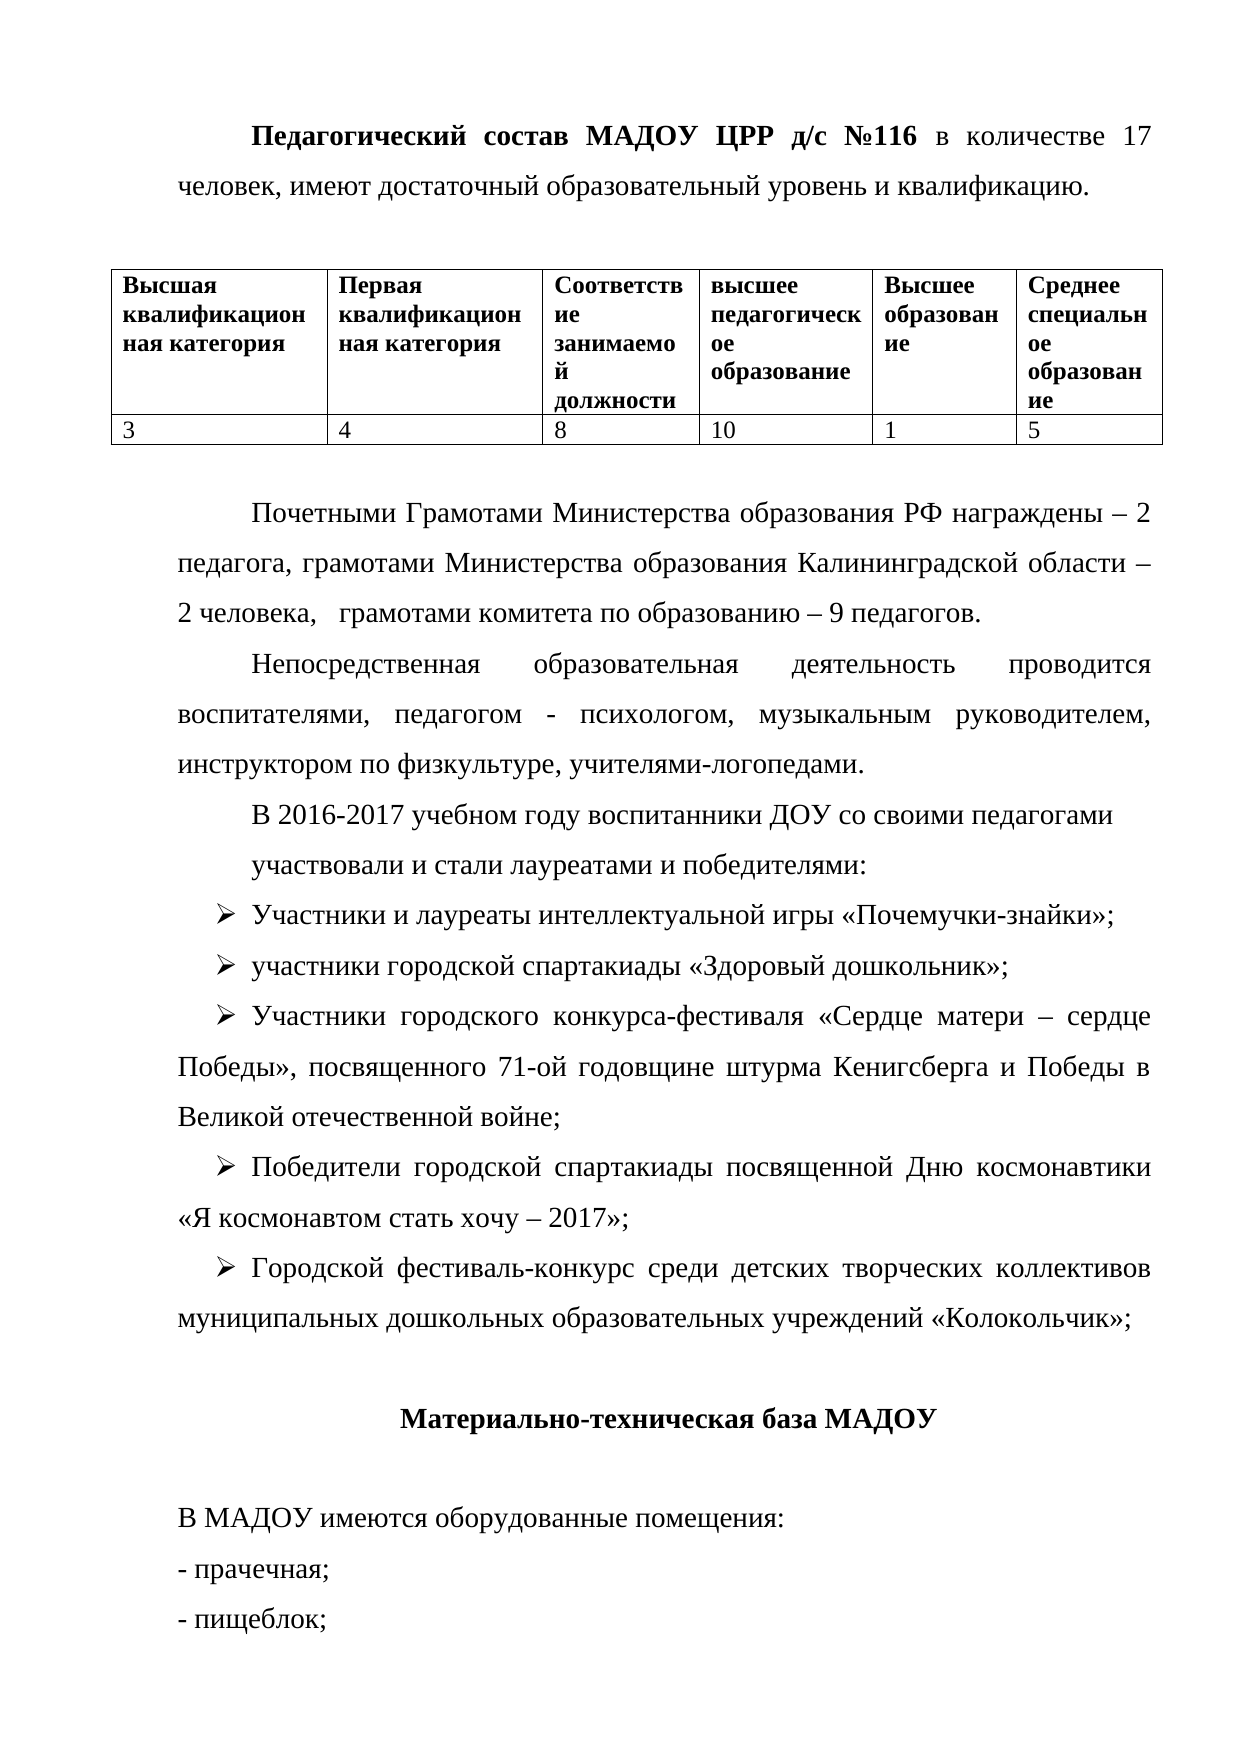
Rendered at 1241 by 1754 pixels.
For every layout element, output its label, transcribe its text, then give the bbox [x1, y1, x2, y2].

list Городской фестиваль-конкурс среди детских творческих коллективов муниципальных дошкольных образовательных учреждений «Колокольчик»; [177, 1250, 1152, 1334]
table_header Высшее образование [873, 270, 1016, 414]
table_cell 10 [700, 415, 872, 444]
text Непосредственная образовательная деятельность проводится воспитателями, педагогом - психологом, музыкальным руководителем, инструктором по физкультуре, учителями-логопедами. [177, 646, 1152, 780]
table_header Среднее специальное образование [1017, 270, 1162, 414]
table_header Первая квалификационная категория [328, 270, 542, 414]
text Почетными Грамотами Министерства образования РФ награждены – 2 педагога, грамотами Министерства образования Калининградской области – 2 человека, грамотами комитета по образованию – 9 педагогов. [177, 495, 1152, 629]
table_header высшее педагогическое образование [700, 270, 872, 414]
table_cell 8 [543, 415, 699, 444]
text - пищеблок; [177, 1601, 1152, 1635]
list участники городской спартакиады «Здоровый дошкольник»; [177, 948, 1152, 982]
text Педагогический состав МАДОУ ЦРР д/с №116 в количестве 17 человек, имеют достаточный образовательный уровень и квалификацию. [177, 118, 1152, 202]
table_cell 4 [328, 415, 542, 444]
table_header Высшая квалификационная категория [112, 270, 327, 414]
list Участники городского конкурса-фестиваля «Сердце матери – сердце Победы», посвященного 71-ой годовщине штурма Кенигсберга и Победы в Великой отечественной войне; [177, 998, 1152, 1133]
list Участники и лауреаты интеллектуальной игры «Почемучки-знайки»; [177, 897, 1152, 931]
table_header Соответствие занимаемой должности [543, 270, 699, 414]
list Победители городской спартакиады посвященной Дню космонавтики «Я космонавтом стать хочу – 2017»; [177, 1149, 1152, 1233]
table_cell 5 [1017, 415, 1162, 444]
list В 2016-2017 учебном году воспитанники ДОУ со своими педагогами [177, 797, 1152, 830]
text участвовали и стали лауреатами и победителями: [177, 847, 1152, 881]
table_cell 1 [873, 415, 1016, 444]
table_cell 3 [112, 415, 327, 444]
list Материально-техническая база МАДОУ [400, 1401, 1152, 1435]
text В МАДОУ имеются оборудованные помещения: [177, 1451, 1152, 1534]
text - прачечная; [177, 1551, 1152, 1584]
